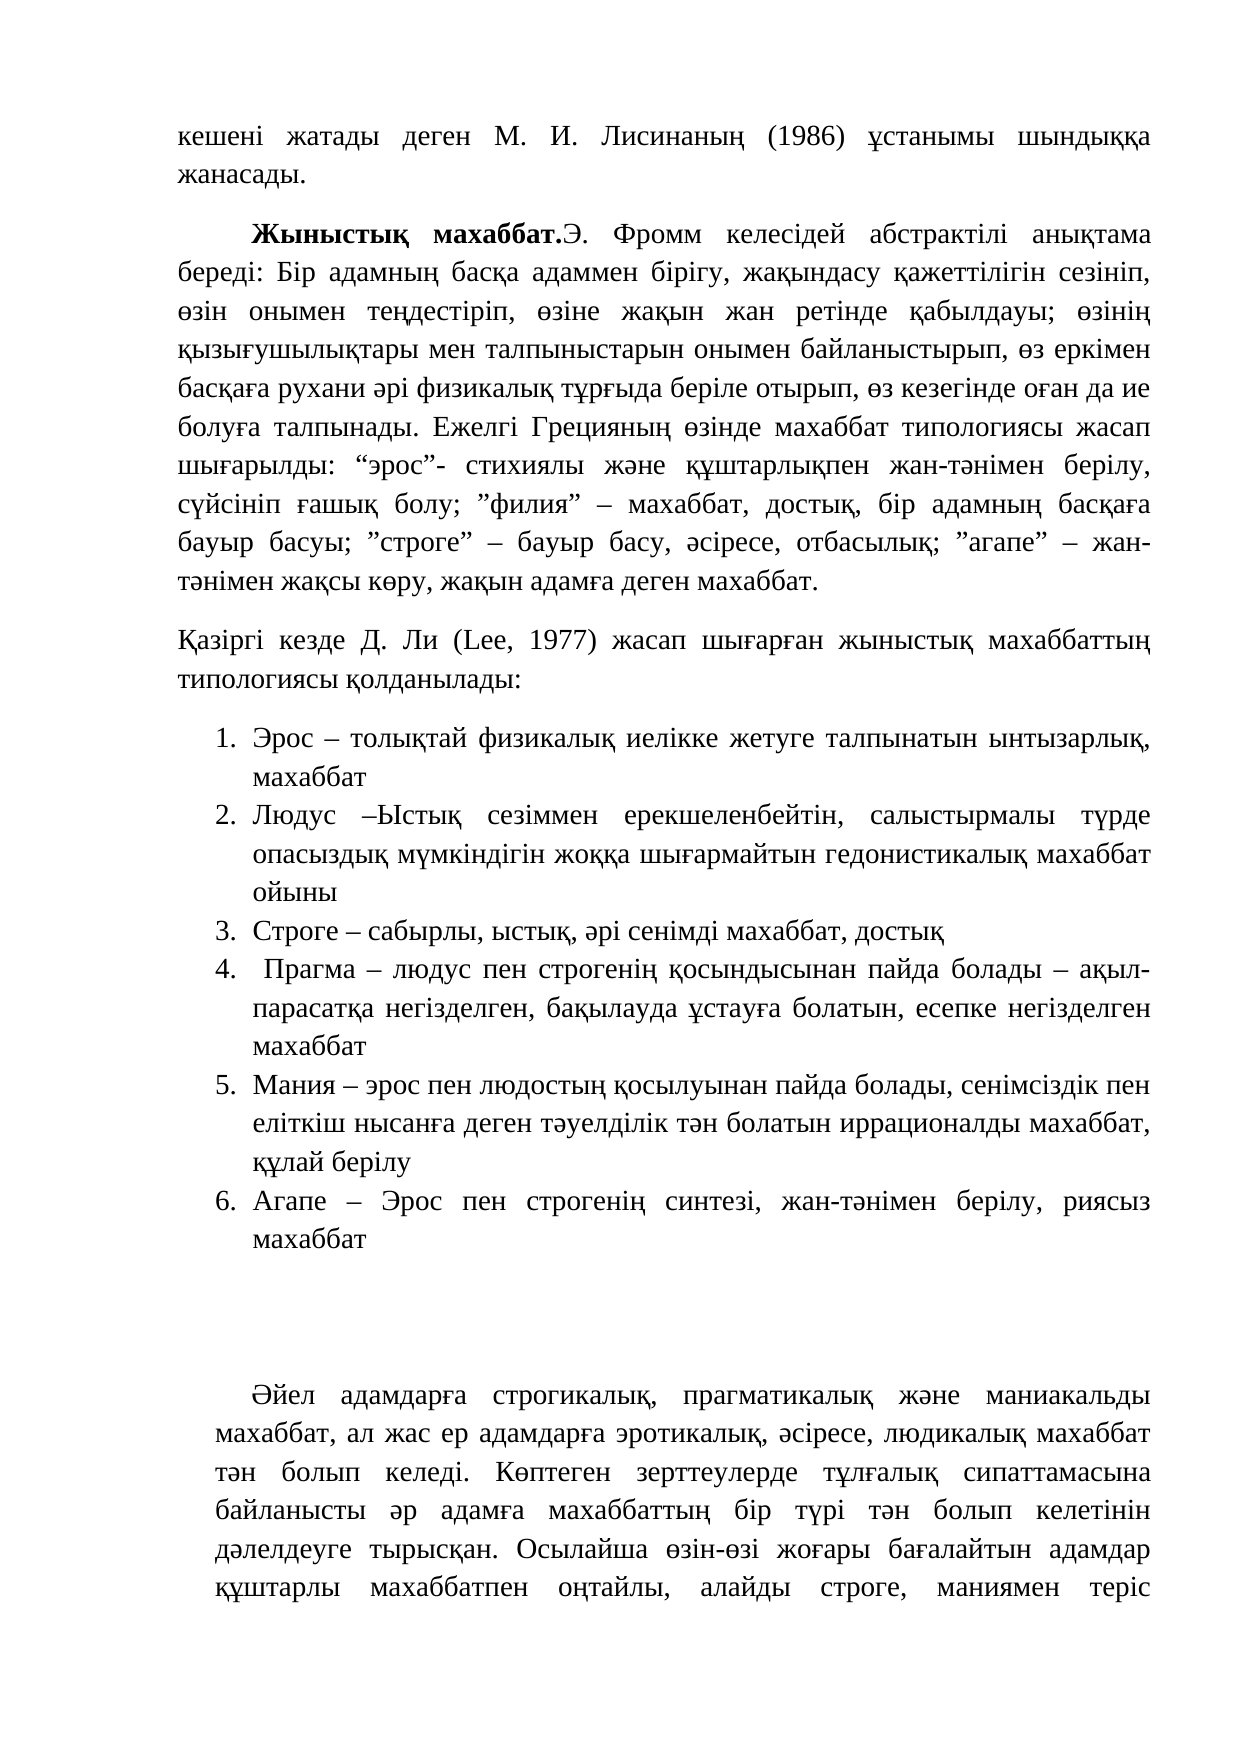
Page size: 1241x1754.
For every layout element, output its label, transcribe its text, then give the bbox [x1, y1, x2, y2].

list Прагма – людус пен строгенің қосындысынан пайда болады – ақыл-парасатқа негізделген, бақылауда ұстауға болатын, есепке негізделген махаббат [215, 951, 1152, 1062]
list Людус –Ыстық сезіммен ерекшеленбейтін, салыстырмалы түрде опасыздық мүмкіндігін жоққа шығармайтын гедонистикалық махаббат ойыны [215, 797, 1152, 908]
text Қазіргі кезде Д. Ли (Lee, 1977) жасап шығарған жыныстық махаббаттың типологиясы қолданылады: [177, 622, 1152, 694]
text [177, 118, 1152, 190]
list Агапе – Эрос пен строгенің синтезі, жан-тәнімен берілу, риясыз махаббат [215, 1183, 1152, 1255]
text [215, 1377, 1152, 1603]
list Мания – эрос пен людостың қосылуынан пайда болады, сенімсіздік пен еліткіш нысанға деген тәуелділік тән болатын иррационалды махаббат, құлай берілу [215, 1067, 1152, 1178]
list Эрос – толықтай физикалық иелікке жетуге талпынатын ынтызарлық, махаббат [215, 720, 1152, 792]
text Жыныстық махаббат.Э. Фромм келесідей абстрактілі анықтама береді: Бір адамның басқа адаммен бірігу, жақындасу қажеттілігін сезініп, өзін онымен теңдестіріп, өзіне жақын жан ретінде қабылдауы; өзінің қызығушылықтары мен талпыныстарын онымен байланыстырып, өз еркімен басқаға рухани әрі физикалық тұрғыда беріле отырып, өз кезегінде оған да ие болуға талпынады. Ежелгі Грецияның өзінде махаббат типологиясы жасап шығарылды: “эрос”- стихиялы және құштарлықпен жан-тәнімен берілу, сүйсініп ғашық болу; ”филия” – махаббат, достық, бір адамның басқаға бауыр басуы; ”строге” – бауыр басу, әсіресе, отбасылық; ”агапе” – жан-тәнімен жақсы көру, жақын адамға деген махаббат. [177, 216, 1152, 596]
list Строге – сабырлы, ыстық, әрі сенімді махаббат, достық [215, 913, 1152, 946]
